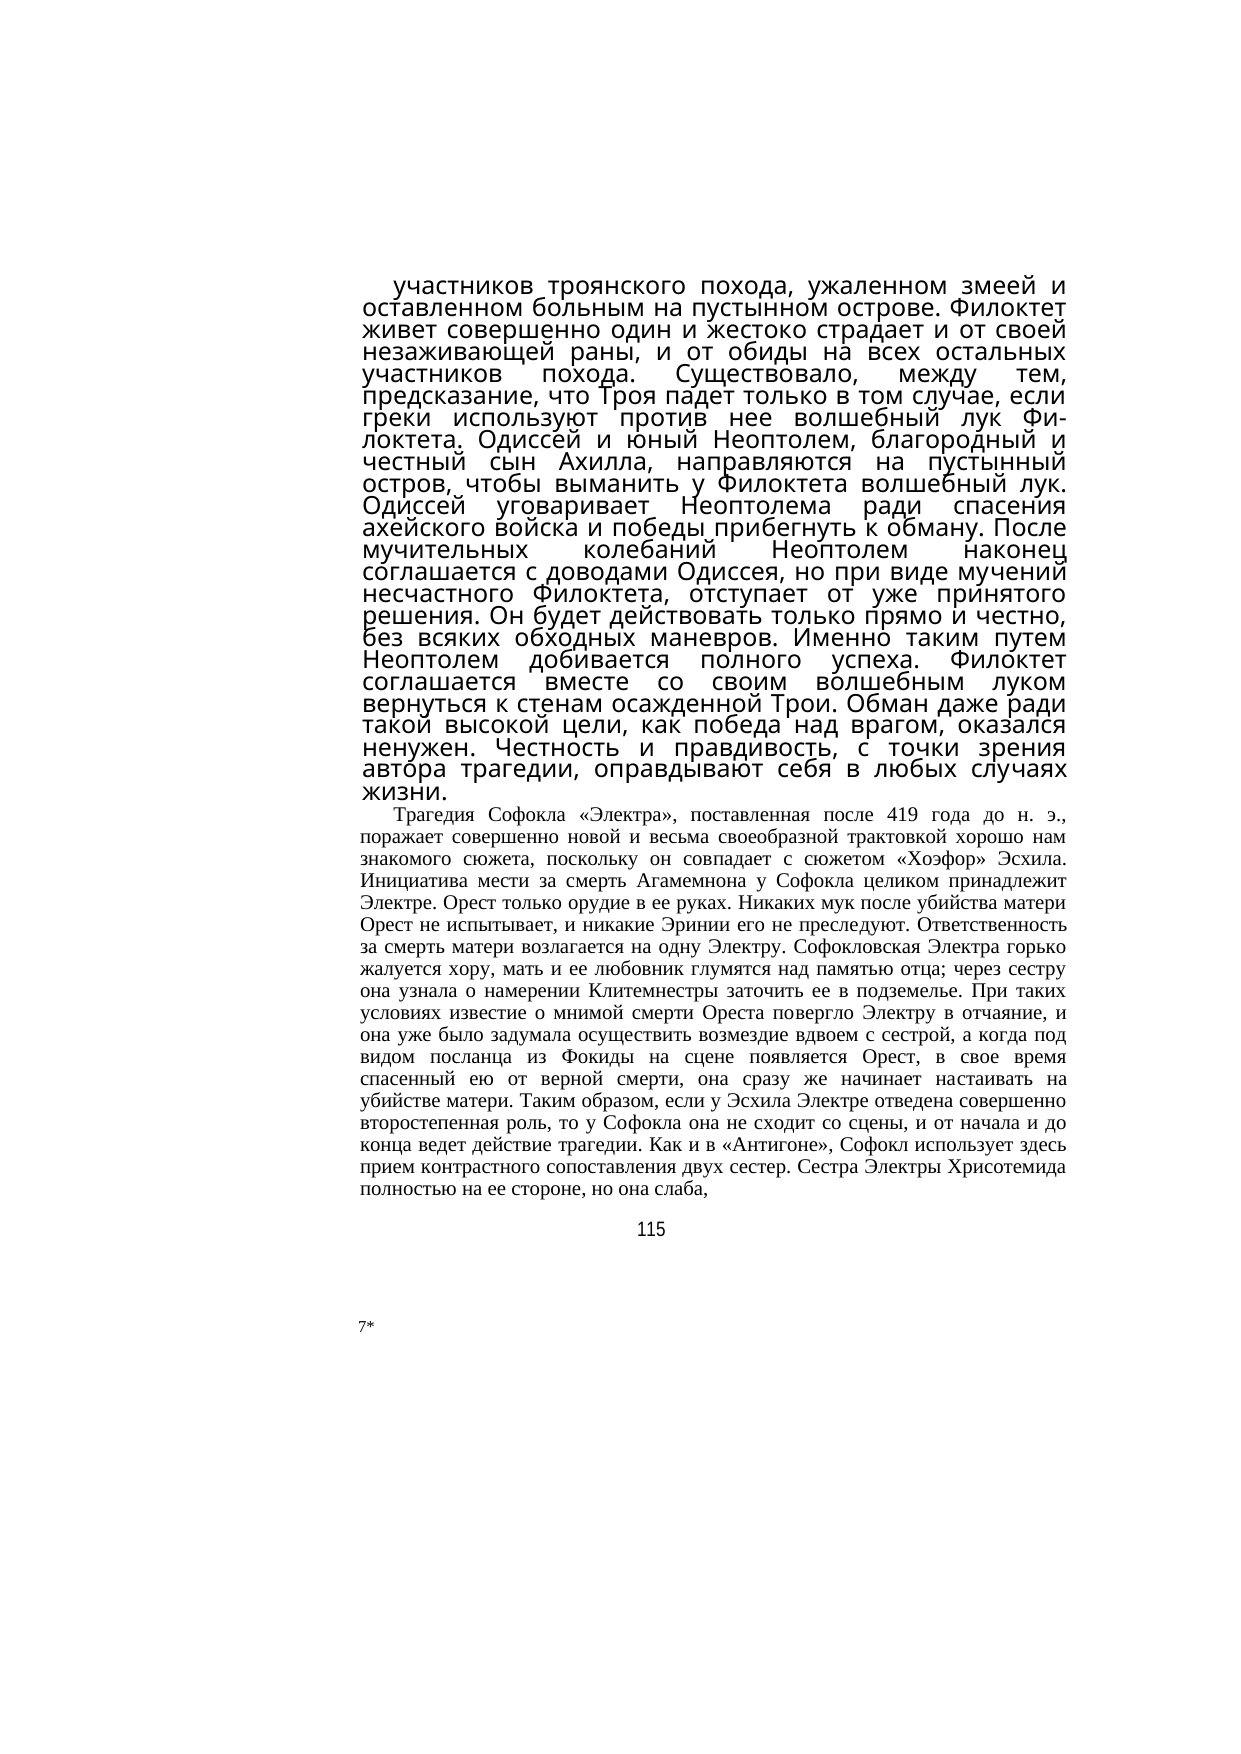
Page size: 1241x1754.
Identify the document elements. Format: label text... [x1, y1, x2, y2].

text Трагедия Софокла «Электра», поставленная после 419 года до н. э., поражает совершенно новой и весьма своеобразной трактовкой хорошо нам знакомого сюжета, поскольку он совпадает с сюжетом «Хоэфор» Эсхила. Инициатива мести за смерть Агамемнона у Софокла целиком принадлежит Электре. Орест только орудие в ее руках. Никаких мук после убийства матери Орест не испытывает, и никакие Эринии его не преследуют. Ответственность за смерть матери возлагается на одну Электру. Софокловская Электра горько жалуется хору, мать и ее любовник глумятся над памятью отца; через сестру она узнала о намерении Клитемнестры заточить ее в подземелье. При таких условиях известие о мнимой смерти Ореста повергло Электру в отчаяние, и она уже было задумала осуществить возмездие вдвоем с сестрой, а когда под видом посланца из Фокиды на сцене появляется Орест, в свое время спасенный ею от верной смерти, она сразу же начинает настаивать на убийстве матери. Таким образом, если у Эсхила Электре отведена совершенно второстепенная роль, то у Софокла она не сходит со сцены, и от начала и до конца ведет действие трагедии. Как и в «Антигоне», Софокл использует здесь прием контрастного сопоставления двух сестер. Сестра Электры Хрисотемида полностью на ее стороне, но она слаба, [360, 804, 1067, 1200]
text 115 [637, 1220, 1069, 1241]
text 7* [358, 1319, 375, 1336]
text В трагедии «Филоктет», которую афинские зрители увидели на драматических состязаниях 409 года, ставится вопрос о честности. Дух предприимчивости, занятие торговлей, получившей в Греции развитие с раннего времени, не мог не наложить своего отпечатка на общественную мораль. Дело в том, что в поэмах Гомера хитроумный, пронырливый, не останавливающийся перед обманом, когда это было ему выгодно, Одиссей выступает отнюдь не в облике отрицательного героя. Правда, в тех же поэмах рядом с ним существует Ахилл, олицетворяющий безупречную, прямолинейную честность. В последние годы Пелопоннесской войны, когда ставился «Филоктет», хронические столкновения между различными группировками граждан, происходившие в обстановке бедствий военного времени, нарастающей разрухи и экономического и политического кризиса, привели к значительному падению морального уровня во всех греческих городах. Отсюда понятно стремление Софокла поднять в своей трагедии вопрос о значении честности даже в тех случаях, когда обстановка, казалось бы, диктует необходимость некоторых от нее отступлений. Речь в трагедии Софокла идет об одном изучастников троянского похода, ужаленном змеей и оставленном больным на пустынном острове. Филоктет живет совершенно один и жестоко страдает и от своей незаживающей раны, и от обиды на всех остальных участников похода. Существовало, между тем, предсказание, что Троя падет только в том случае, если греки используют против нее волшебный лук Фи- локтета. Одиссей и юный Неоптолем, благородный и честный сын Ахилла, направляются на пустынный остров, чтобы выманить у Филоктета волшебный лук. Одиссей уговаривает Неоптолема ради спасения ахейского войска и победы прибегнуть к обману. После мучительных колебаний Неоптолем наконец соглашается с доводами Одиссея, но при виде мучений несчастного Филоктета, отступает от уже принятого решения. Он будет действовать только прямо и честно, без всяких обходных маневров. Именно таким путем Неоптолем добивается полного успеха. Филоктет соглашается вместе со своим волшебным луком вернуться к стенам осажденной Трои. Обман даже ради такой высокой цели, как победа над врагом, оказался ненужен. Честность и правдивость, с точки зрения автора трагедии, оправдывают себя в любых случаях жизни. [362, 277, 1067, 804]
